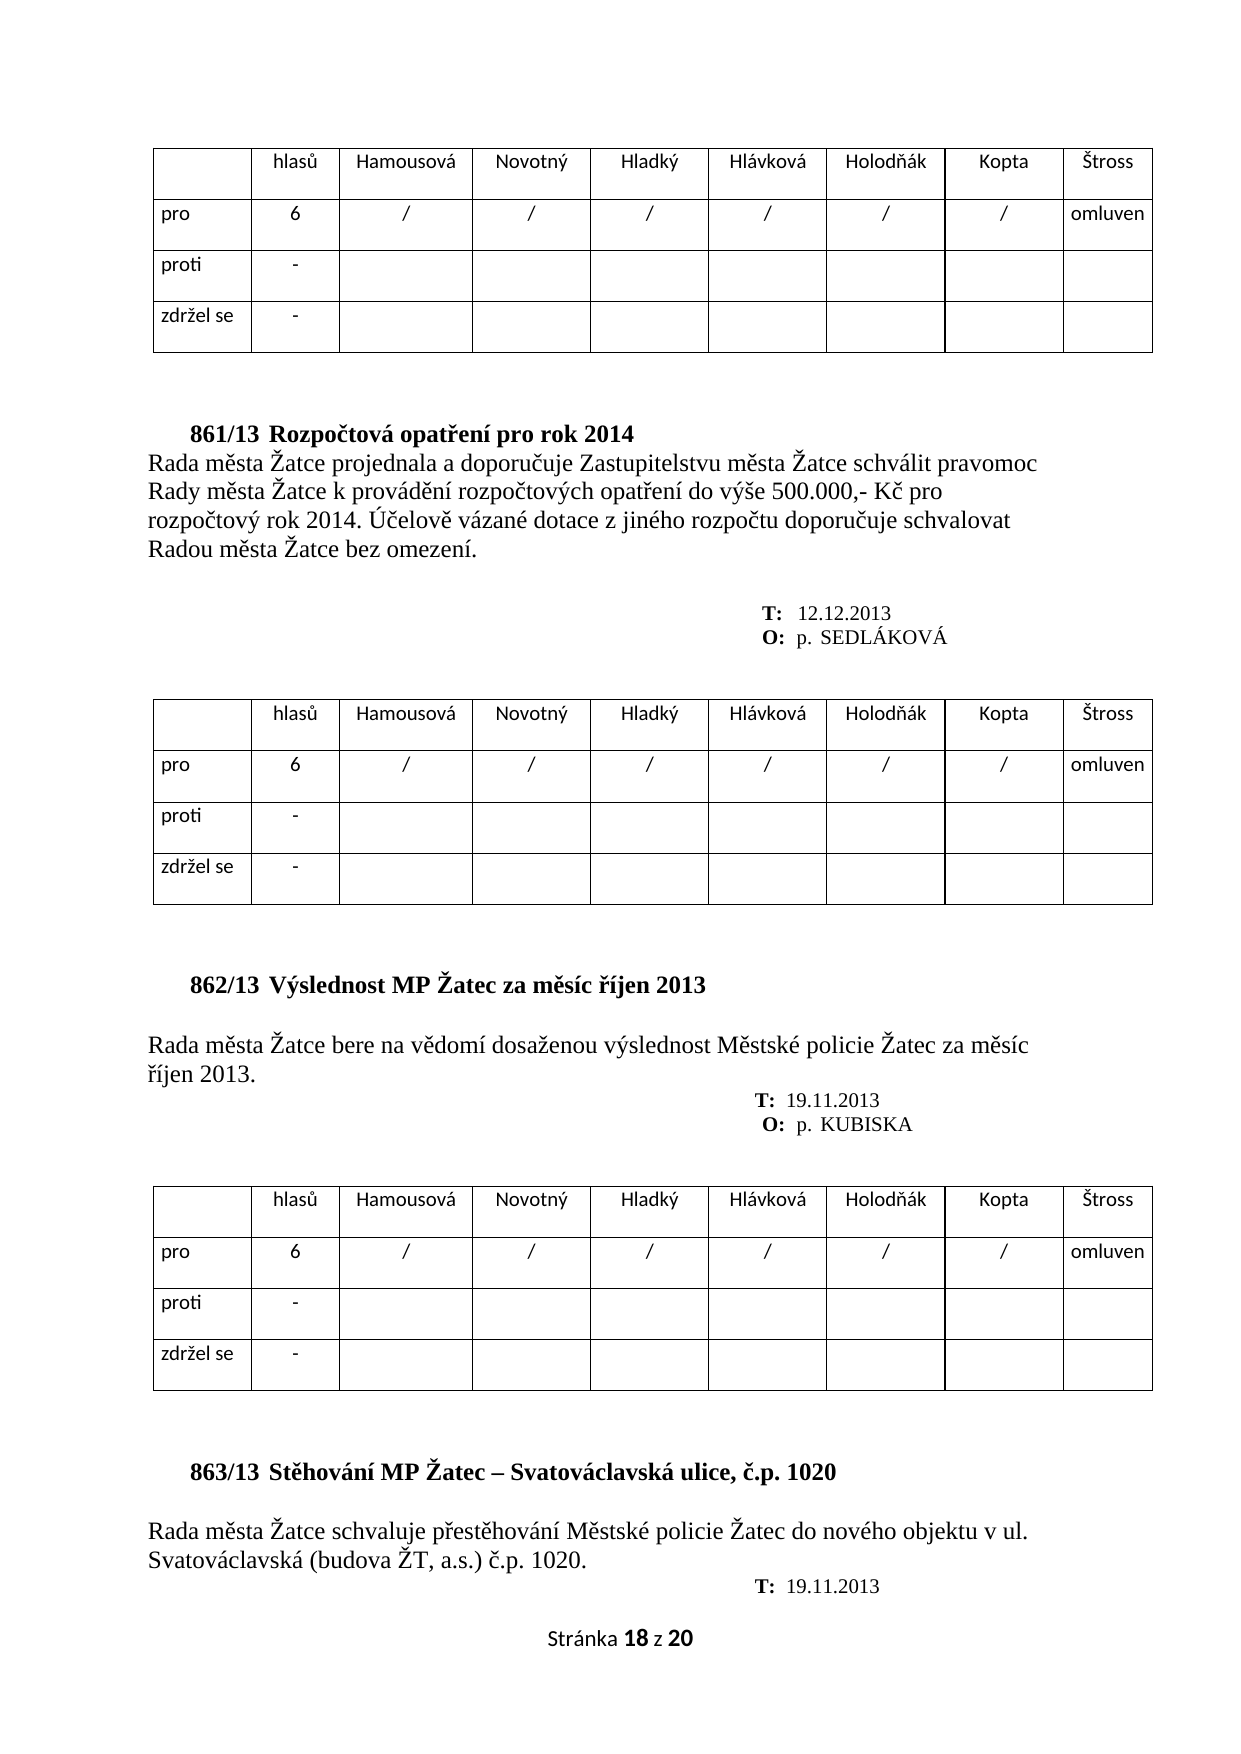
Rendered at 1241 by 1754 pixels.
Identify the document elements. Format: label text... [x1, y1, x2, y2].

table_cell [827, 854, 944, 904]
table_cell [946, 1340, 1063, 1390]
table_cell omluven [1064, 1238, 1152, 1288]
text Rada města Žatce schvaluje přestěhování Městské policie Žatec do nového objektu v ul. [148, 1516, 1093, 1545]
text Svatováclavská (budova ŽT, a.s.) č.p. 1020. [148, 1545, 1093, 1574]
table_cell / [473, 200, 590, 250]
table_header Novotný [473, 149, 590, 199]
table_cell / [340, 200, 472, 250]
table_cell [591, 854, 708, 904]
table_header hlasů [252, 1187, 339, 1237]
table_cell [709, 1289, 826, 1339]
table_cell [473, 302, 590, 352]
table_cell [709, 1340, 826, 1390]
table_header [154, 1187, 251, 1237]
table_header hlasů [252, 700, 339, 750]
table_cell / [709, 751, 826, 802]
table_cell 6 [252, 1238, 339, 1288]
table_cell [946, 854, 1063, 904]
table_header Hladký [591, 1187, 708, 1237]
table_cell [1064, 302, 1152, 352]
table_header Hamousová [340, 1187, 472, 1237]
text O: p. KUBISKA [148, 1112, 1093, 1136]
table_cell [827, 302, 944, 352]
table_cell [340, 1289, 472, 1339]
table_cell - [252, 854, 339, 904]
table_cell / [340, 751, 472, 802]
text Rada města Žatce bere na vědomí dosaženou výslednost Městské policie Žatec za měsíc [148, 1030, 1093, 1059]
table_cell [340, 854, 472, 904]
text T: 19.11.2013 [148, 1087, 1093, 1112]
table_cell pro [154, 751, 251, 802]
table_cell [473, 1289, 590, 1339]
table_cell omluven [1064, 751, 1152, 802]
table_cell [1064, 803, 1152, 853]
table_cell / [827, 751, 944, 802]
table_cell [473, 854, 590, 904]
text rozpočtový rok 2014. Účelově vázané dotace z jiného rozpočtu doporučuje schvalovat [148, 505, 1093, 534]
table_cell [340, 302, 472, 352]
text říjen 2013. [148, 1059, 1093, 1087]
table_cell [591, 251, 708, 301]
table_cell [1064, 1340, 1152, 1390]
table_cell [827, 1289, 944, 1339]
table_cell [709, 803, 826, 853]
table_header hlasů [252, 149, 339, 199]
table_header Hlávková [709, 149, 826, 199]
table_header Kopta [946, 149, 1063, 199]
text Radou města Žatce bez omezení. [148, 534, 1093, 563]
table_header Hlávková [709, 700, 826, 750]
table_cell [946, 1289, 1063, 1339]
table_cell zdržel se [154, 302, 251, 352]
table_cell / [827, 1238, 944, 1288]
table_header [154, 700, 251, 750]
table_cell [827, 251, 944, 301]
table_header Hladký [591, 700, 708, 750]
table_cell / [946, 751, 1063, 802]
table_cell / [591, 751, 708, 802]
table_cell / [340, 1238, 472, 1288]
table_cell proti [154, 803, 251, 853]
table_cell pro [154, 200, 251, 250]
table_cell zdržel se [154, 854, 251, 904]
table_cell - [252, 1340, 339, 1390]
table_cell zdržel se [154, 1340, 251, 1390]
table_cell [827, 1340, 944, 1390]
table_cell [1064, 1289, 1152, 1339]
text 862/13 Výslednost MP Žatec za měsíc říjen 2013 [148, 971, 1093, 999]
table_cell [827, 803, 944, 853]
table_cell [340, 251, 472, 301]
text Rada města Žatce projednala a doporučuje Zastupitelstvu města Žatce schválit pravomoc [148, 448, 1093, 476]
table_cell omluven [1064, 200, 1152, 250]
table_cell [340, 1340, 472, 1390]
table_cell [946, 803, 1063, 853]
table_cell / [591, 200, 708, 250]
table_cell [473, 251, 590, 301]
table_cell [591, 1340, 708, 1390]
table_cell - [252, 803, 339, 853]
table_header Hladký [591, 149, 708, 199]
table_header Štross [1064, 700, 1152, 750]
table_header Novotný [473, 1187, 590, 1237]
table_cell proti [154, 251, 251, 301]
table_cell / [709, 200, 826, 250]
table_cell proti [154, 1289, 251, 1339]
table_cell [709, 854, 826, 904]
table_header Kopta [946, 700, 1063, 750]
table_header Hamousová [340, 700, 472, 750]
table_header Štross [1064, 1187, 1152, 1237]
text O: p. SEDLÁKOVÁ [148, 625, 1093, 649]
table_header Holodňák [827, 700, 944, 750]
table_cell / [473, 751, 590, 802]
table_cell - [252, 251, 339, 301]
text 861/13 Rozpočtová opatření pro rok 2014 [148, 419, 1093, 448]
table_cell [709, 302, 826, 352]
table_header Holodňák [827, 149, 944, 199]
table_cell / [827, 200, 944, 250]
table_cell [340, 803, 472, 853]
table_cell [946, 302, 1063, 352]
table_cell - [252, 1289, 339, 1339]
table_header Holodňák [827, 1187, 944, 1237]
text T: 12.12.2013 [148, 601, 1093, 625]
table_cell [591, 302, 708, 352]
table_header [154, 149, 251, 199]
table_header Hamousová [340, 149, 472, 199]
table_header Kopta [946, 1187, 1063, 1237]
table_cell - [252, 302, 339, 352]
table_cell [473, 803, 590, 853]
table_cell [473, 1340, 590, 1390]
table_cell [946, 251, 1063, 301]
text 863/13 Stěhování MP Žatec – Svatováclavská ulice, č.p. 1020 [148, 1457, 1093, 1486]
table_cell [591, 1289, 708, 1339]
table_cell / [591, 1238, 708, 1288]
text Rady města Žatce k provádění rozpočtových opatření do výše 500.000,- Kč pro [148, 476, 1093, 505]
table_cell [591, 803, 708, 853]
table_cell [1064, 854, 1152, 904]
table_cell / [709, 1238, 826, 1288]
table_cell / [473, 1238, 590, 1288]
text T: 19.11.2013 [148, 1574, 1093, 1598]
table_cell / [946, 200, 1063, 250]
table_cell / [946, 1238, 1063, 1288]
table_cell [1064, 251, 1152, 301]
table_header Štross [1064, 149, 1152, 199]
table_header Novotný [473, 700, 590, 750]
table_cell 6 [252, 751, 339, 802]
table_cell pro [154, 1238, 251, 1288]
table_cell [709, 251, 826, 301]
table_header Hlávková [709, 1187, 826, 1237]
table_cell 6 [252, 200, 339, 250]
